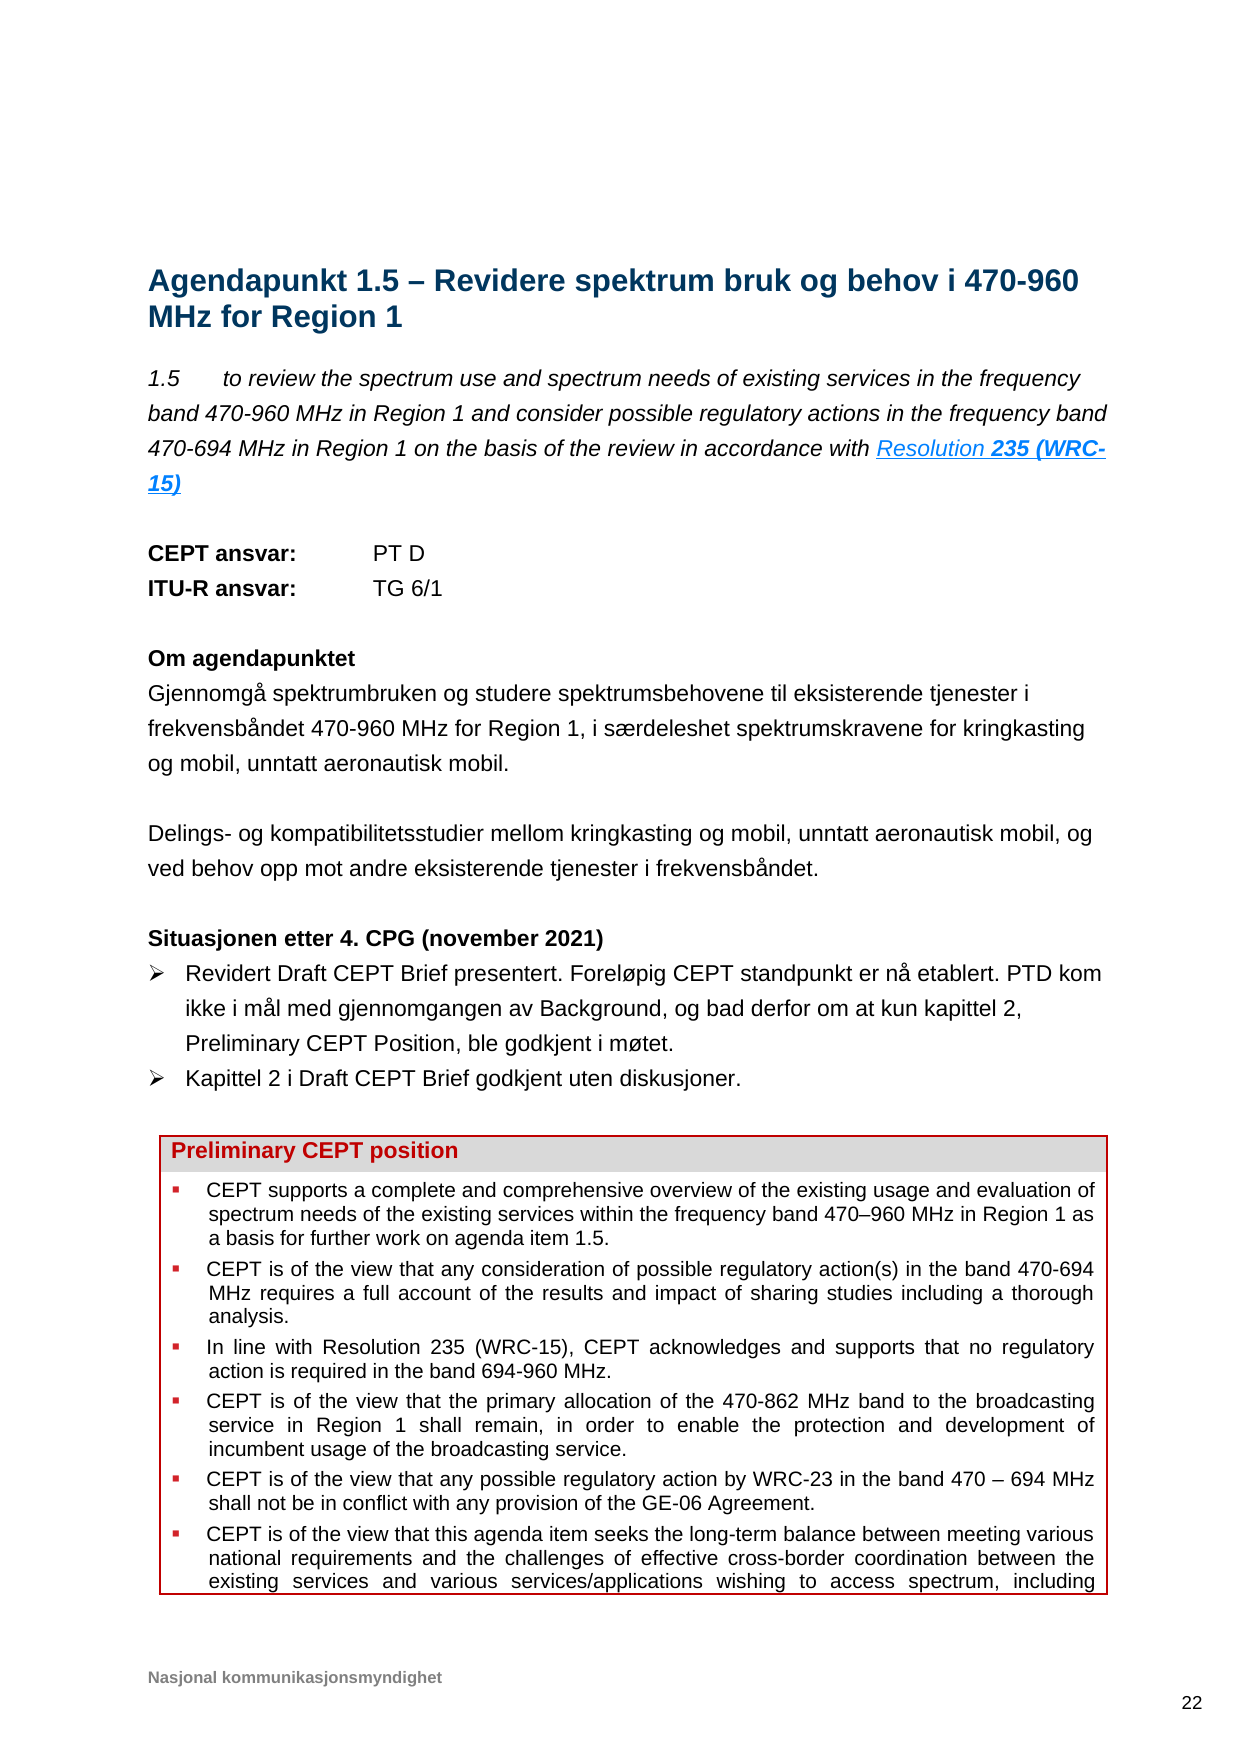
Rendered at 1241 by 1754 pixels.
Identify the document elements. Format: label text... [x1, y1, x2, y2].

text Gjennomgå spektrumbruken og studere spektrumsbehovene til eksisterende tjenester i frekvensbåndet 470-960 MHz for Region 1, i særdeleshet spektrumskravene for kringkasting og mobil, unntatt aeronautisk mobil. [148, 680, 1110, 776]
text Delings- og kompatibilitetsstudier mellom kringkasting og mobil, unntatt aeronautisk mobil, og ved behov opp mot andre eksisterende tjenester i frekvensbåndet. [148, 820, 1110, 881]
list Revidert Draft CEPT Brief presentert. Foreløpig CEPT standpunkt er nå etablert. PTD kom ikke i mål med gjennomgangen av Background, og bad derfor om at kun kapittel 2, Preliminary CEPT Position, ble godkjent i møtet. [148, 960, 1110, 1056]
table_header Preliminary CEPT position [161, 1137, 1106, 1172]
list Kapittel 2 i Draft CEPT Brief godkjent uten diskusjoner. [148, 1065, 1110, 1091]
text Om agendapunktet [148, 645, 1110, 671]
text CEPT ansvar: PT D [148, 540, 1110, 566]
subtitle Agendapunkt 1.5 – Revidere spektrum bruk og behov i 470-960 MHz for Region 1 [148, 262, 1110, 333]
text 1.5 to review the spectrum use and spectrum needs of existing services in the frequency band 470-960 MHz in Region 1 and consider possible regulatory actions in the frequency band 470-​694 MHz in Region 1 on the basis of the review in accordance with Resolution 235 (WRC-15) [148, 365, 1110, 496]
text Situasjonen etter 4. CPG (november 2021) [148, 925, 1110, 951]
text ITU-R ansvar: TG 6/1 [148, 575, 1110, 601]
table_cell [161, 1172, 1106, 1593]
